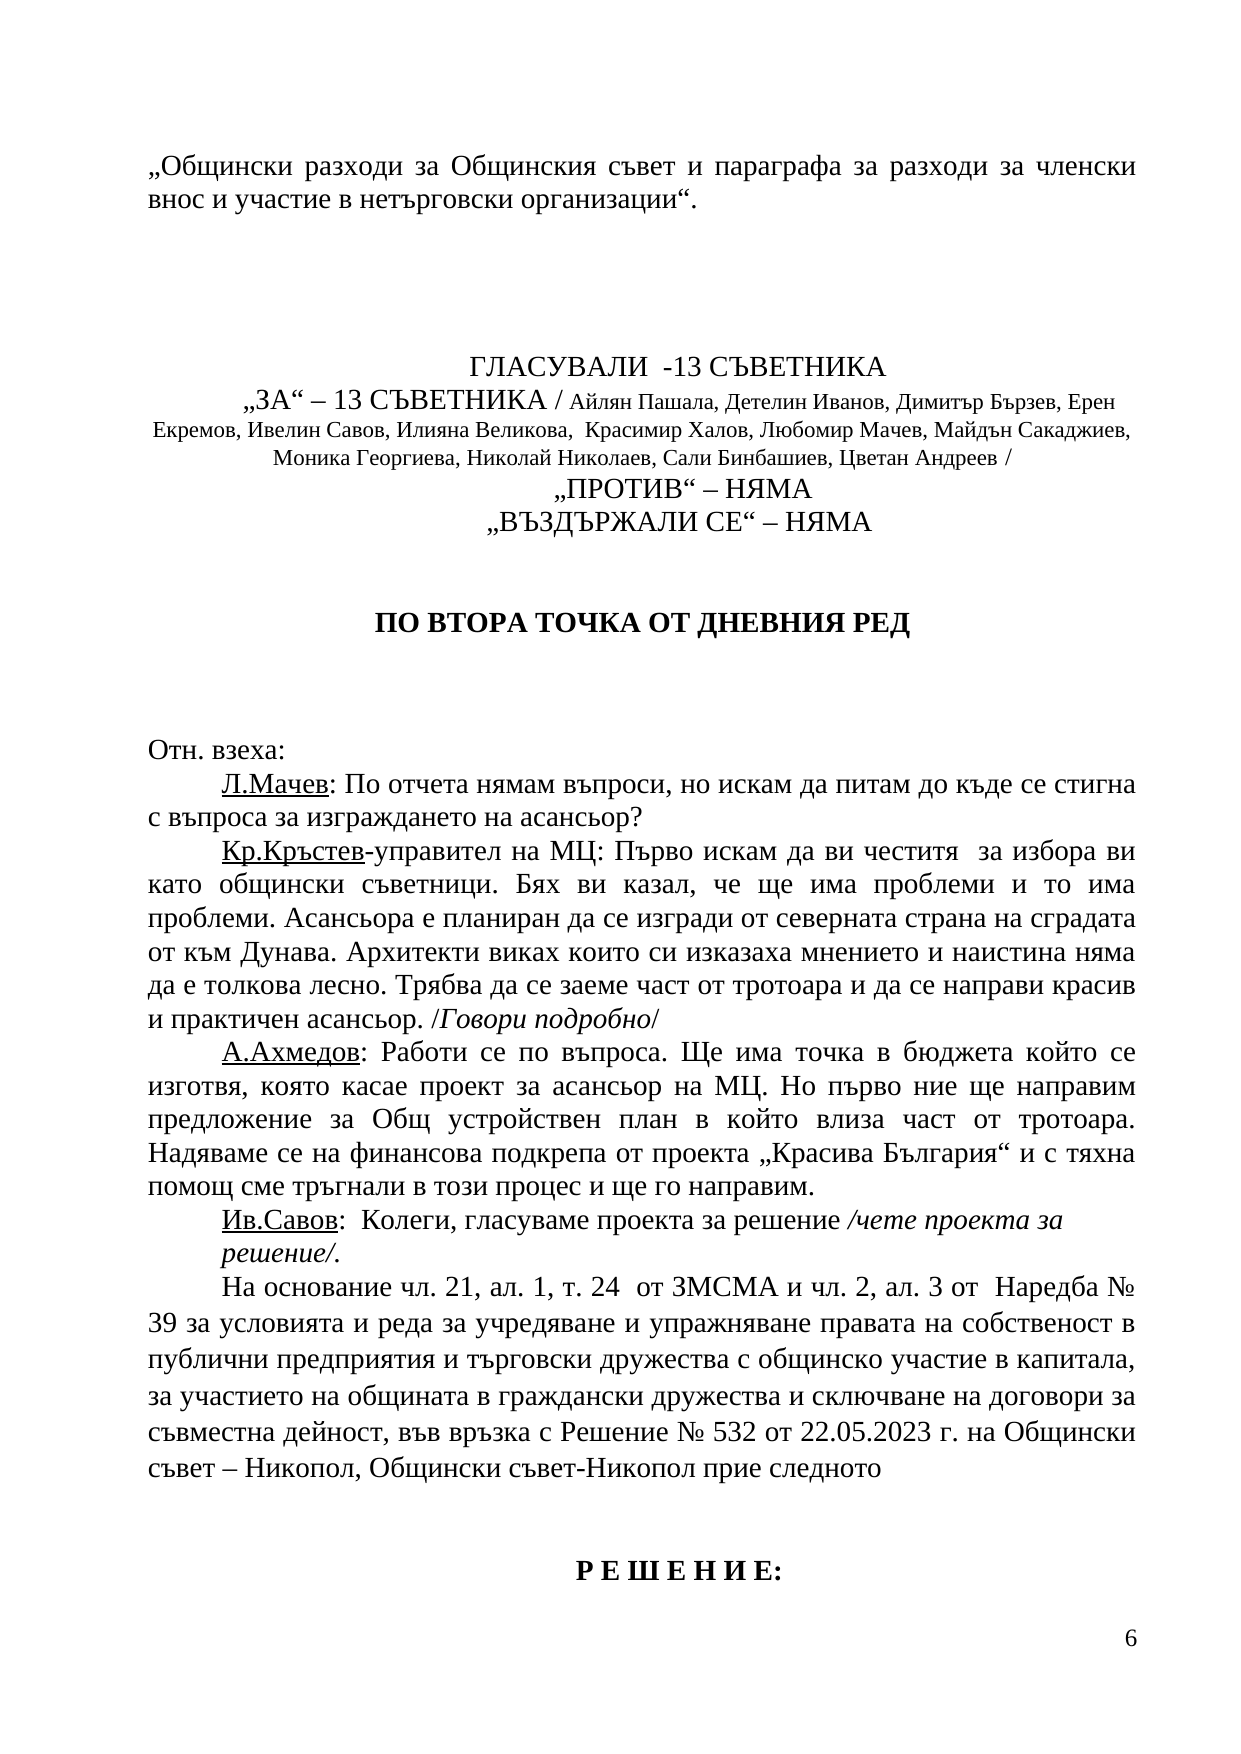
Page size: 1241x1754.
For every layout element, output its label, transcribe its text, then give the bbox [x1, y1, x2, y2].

text На основание чл. 21, ал. 1, т. 24 от ЗМСМА и чл. 2, ал. 3 от Наредба № 39 за условията и реда за учредяване и упражняване правата на собственост в публични предприятия и търговски дружества с общинско участие в капитала, за участието на общината в граждански дружества и сключване на договори за съвместна дейност, във връзка с Решение № 532 от 22.05.2023 г. на Общински съвет – Никопол, Общински съвет-Никопол прие следното [148, 1269, 1137, 1483]
text Р Е Ш Е Н И Е: [148, 1553, 1137, 1587]
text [148, 148, 1137, 215]
text „ЗА“ – 13 СЪВЕТНИКА / Айлян Пашала, Детелин Иванов, Димитър Бързев, Ерен Екремов, Ивелин Савов, Илияна Великова, Красимир Халов, Любомир Мачев, Майдън Сакаджиев, Моника Георгиева, Николай Николаев, Сали Бинбашиев, Цветан Андреев / [148, 382, 1137, 471]
text Л.Мачев: По отчета нямам въпроси, но искам да питам до къде се стигна с въпроса за изграждането на асансьор? [148, 766, 1137, 833]
text А.Ахмедов: Работи се по въпроса. Ще има точка в бюджета който се изготвя, която касае проект за асансьор на МЦ. Но първо ние ще направим предложение за Общ устройствен план в който влиза част от тротоара. Надяваме се на финансова подкрепа от проекта „Красива България“ и с тяхна помощ сме тръгнали в този процес и ще го направим. [148, 1034, 1137, 1202]
text ПО ВТОРА ТОЧКА ОТ ДНЕВНИЯ РЕД [148, 605, 1137, 639]
text „ПРОТИВ“ – НЯМА [148, 471, 1137, 504]
text Ив.Савов: Колеги, гласуваме проекта за решение /чете проекта за [148, 1202, 1134, 1236]
text решение/. [148, 1236, 1134, 1269]
text Отн. взеха: [148, 732, 1137, 766]
text Кр.Кръстев-управител на МЦ: Първо искам да ви честитя за избора ви като общински съветници. Бях ви казал, че ще има проблеми и то има проблеми. Асансьора е планиран да се изгради от северната страна на сградата от към Дунава. Архитекти виках които си изказаха мнението и наистина няма да е толкова лесно. Трябва да се заеме част от тротоара и да се направи красив и практичен асансьор. /Говори подробно/ [148, 833, 1137, 1034]
text „ВЪЗДЪРЖАЛИ СЕ“ – НЯМА [148, 504, 1137, 538]
text ГЛАСУВАЛИ -13 СЪВЕТНИКА [148, 349, 1134, 382]
